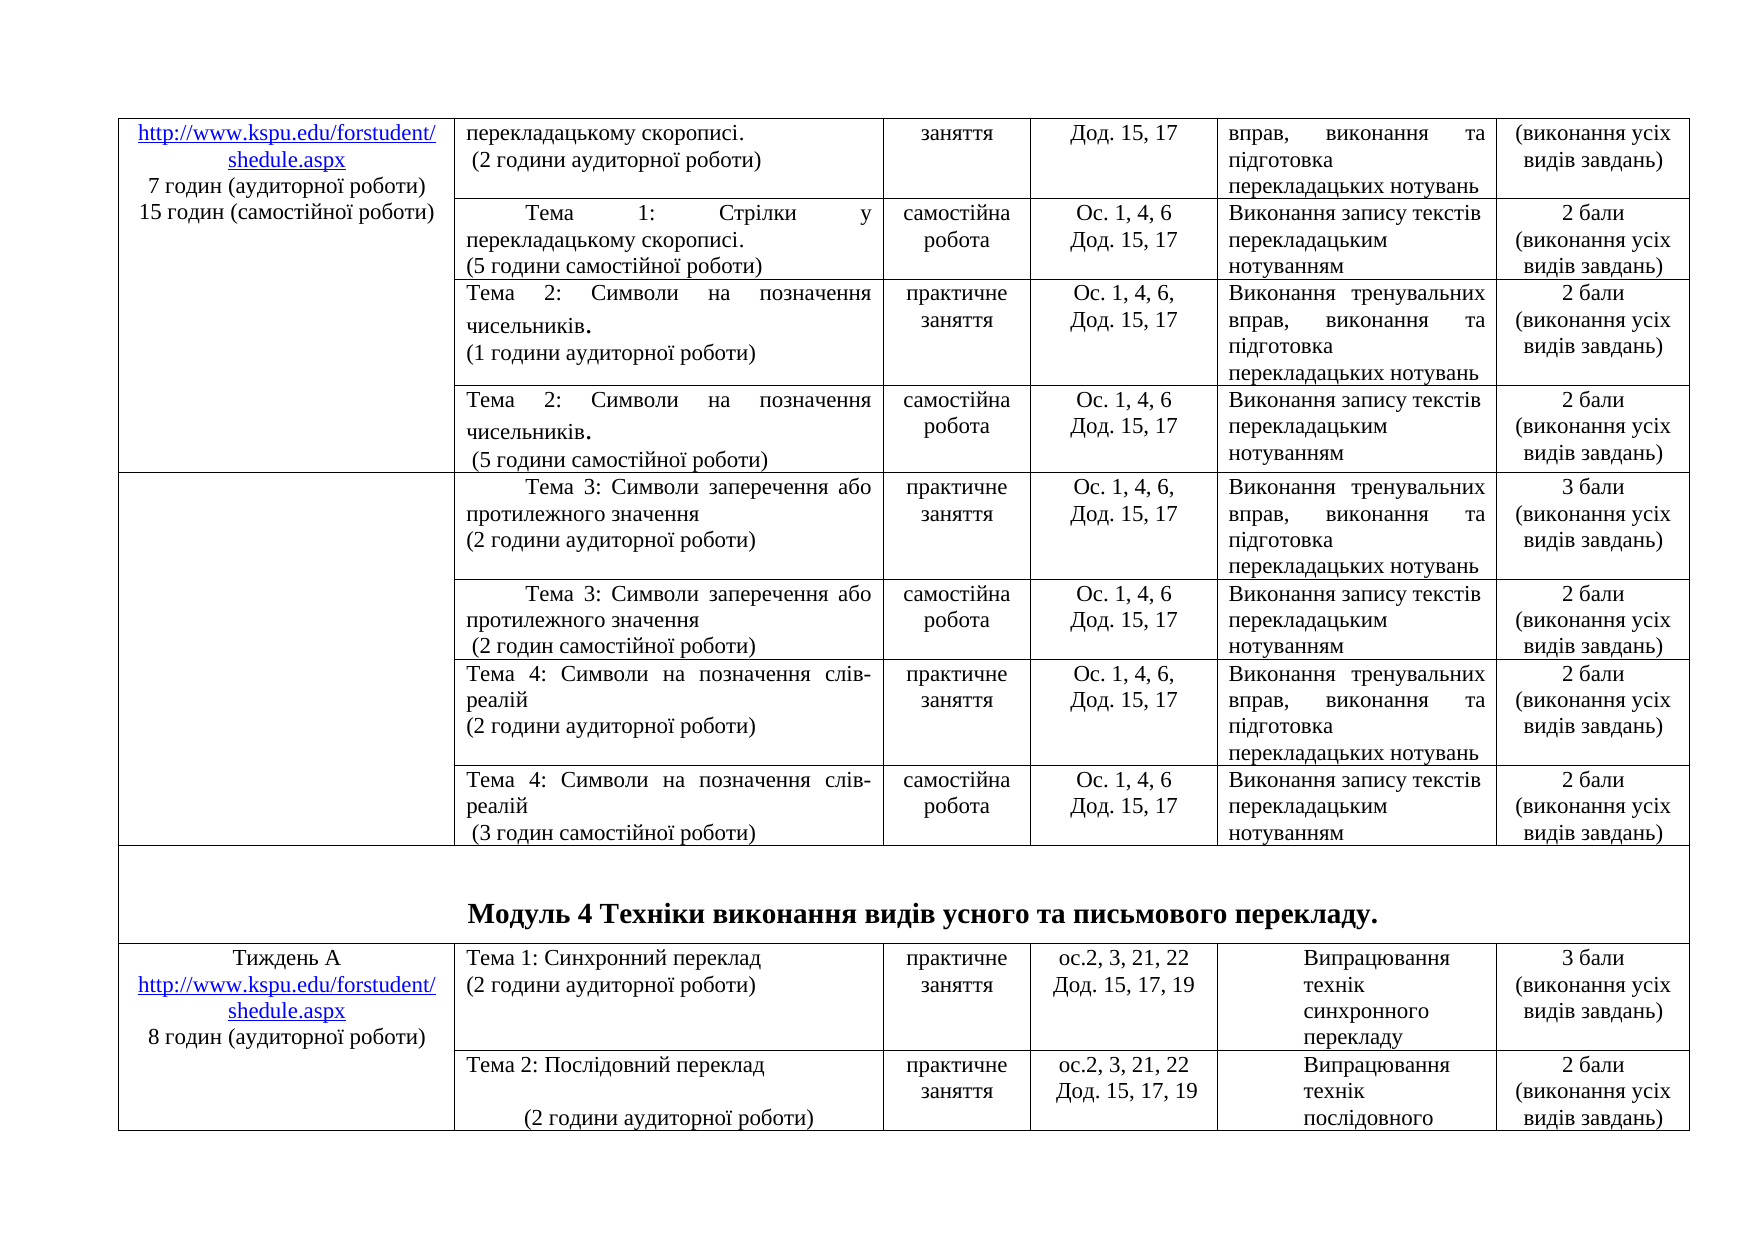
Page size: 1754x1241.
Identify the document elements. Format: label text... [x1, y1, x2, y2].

table_cell Тема 2: Символи на позначення чисельників. (1 години аудиторної роботи) [455, 280, 883, 385]
table_cell практичне заняття [884, 119, 1030, 198]
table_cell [119, 119, 454, 472]
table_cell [455, 1051, 883, 1130]
table_cell Тема 1: Стрілки у перекладацькому скорописі. (5 години самостійної роботи) [455, 199, 883, 278]
table_cell Модуль 4 Техніки виконання видів усного та письмового перекладу. [119, 846, 1689, 943]
table_cell Ос. 1, 4, 6, Дод. 15, 17 [1031, 660, 1217, 765]
table_cell [119, 473, 454, 845]
table_cell Випрацювання технік синхронного перекладу [1218, 944, 1496, 1050]
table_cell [1497, 1051, 1689, 1130]
table_cell самостійна робота [884, 386, 1030, 472]
table_cell практичне заняття [884, 944, 1030, 1050]
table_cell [1218, 119, 1496, 198]
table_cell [1031, 119, 1217, 198]
table_cell Тема 4: Символи на позначення слів-реалій (3 годин самостійної роботи) [455, 766, 883, 845]
table_cell Виконання запису текстів перекладацьким нотуванням [1218, 199, 1496, 278]
table_cell 2 бали (виконання усіх видів завдань) [1497, 386, 1689, 472]
table_cell самостійна робота [884, 580, 1030, 659]
table_cell ос.2, 3, 21, 22 Дод. 15, 17, 19 [1031, 944, 1217, 1050]
table_cell самостійна робота [884, 766, 1030, 845]
table_cell Ос. 1, 4, 6 Дод. 15, 17 [1031, 580, 1217, 659]
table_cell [1497, 119, 1689, 198]
table_cell Тема 2: Символи на позначення чисельників. (5 години самостійної роботи) [455, 386, 883, 472]
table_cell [1031, 1051, 1217, 1130]
table_cell Ос. 1, 4, 6 Дод. 15, 17 [1031, 766, 1217, 845]
table_cell Виконання тренувальних вправ, виконання та підготовка перекладацьких нотувань [1218, 473, 1496, 579]
table_cell 2 бали (виконання усіх видів завдань) [1497, 199, 1689, 278]
table_cell Ос. 1, 4, 6, Дод. 15, 17 [1031, 473, 1217, 579]
table_cell 2 бали (виконання усіх видів завдань) [1497, 280, 1689, 385]
table_cell Виконання запису текстів перекладацьким нотуванням [1218, 580, 1496, 659]
table_cell практичне заняття [884, 660, 1030, 765]
table_cell 3 бали (виконання усіх видів завдань) [1497, 473, 1689, 579]
table_cell практичне заняття [884, 280, 1030, 385]
table_cell Ос. 1, 4, 6 Дод. 15, 17 [1031, 199, 1217, 278]
table_cell Тема 4: Символи на позначення слів-реалій (2 години аудиторної роботи) [455, 660, 883, 765]
table_cell Тема 1: Синхронний переклад (2 години аудиторної роботи) [455, 944, 883, 1050]
table_cell Виконання тренувальних вправ, виконання та підготовка перекладацьких нотувань [1218, 280, 1496, 385]
table_cell 2 бали (виконання усіх видів завдань) [1497, 766, 1689, 845]
table_cell практичне заняття [884, 473, 1030, 579]
table_cell Ос. 1, 4, 6, Дод. 15, 17 [1031, 280, 1217, 385]
table_cell Тема 3: Символи заперечення або протилежного значення (2 годин самостійної роботи) [455, 580, 883, 659]
table_cell практичне заняття [884, 1051, 1030, 1130]
table_cell Виконання запису текстів перекладацьким нотуванням [1218, 766, 1496, 845]
table_cell Виконання тренувальних вправ, виконання та підготовка перекладацьких нотувань [1218, 660, 1496, 765]
table_cell 3 бали (виконання усіх видів завдань) [1497, 944, 1689, 1050]
table_cell Ос. 1, 4, 6 Дод. 15, 17 [1031, 386, 1217, 472]
table_cell 2 бали (виконання усіх видів завдань) [1497, 580, 1689, 659]
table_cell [455, 119, 883, 198]
table_cell самостійна робота [884, 199, 1030, 278]
table_cell Виконання запису текстів перекладацьким нотуванням [1218, 386, 1496, 472]
table_cell Тиждень А http://www.kspu.edu/forstudent/shedule.aspx 8 годин (аудиторної роботи) [119, 944, 454, 1130]
table_cell 2 бали (виконання усіх видів завдань) [1497, 660, 1689, 765]
table_cell Тема 3: Символи заперечення або протилежного значення (2 години аудиторної роботи) [455, 473, 883, 579]
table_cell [1218, 1051, 1496, 1130]
